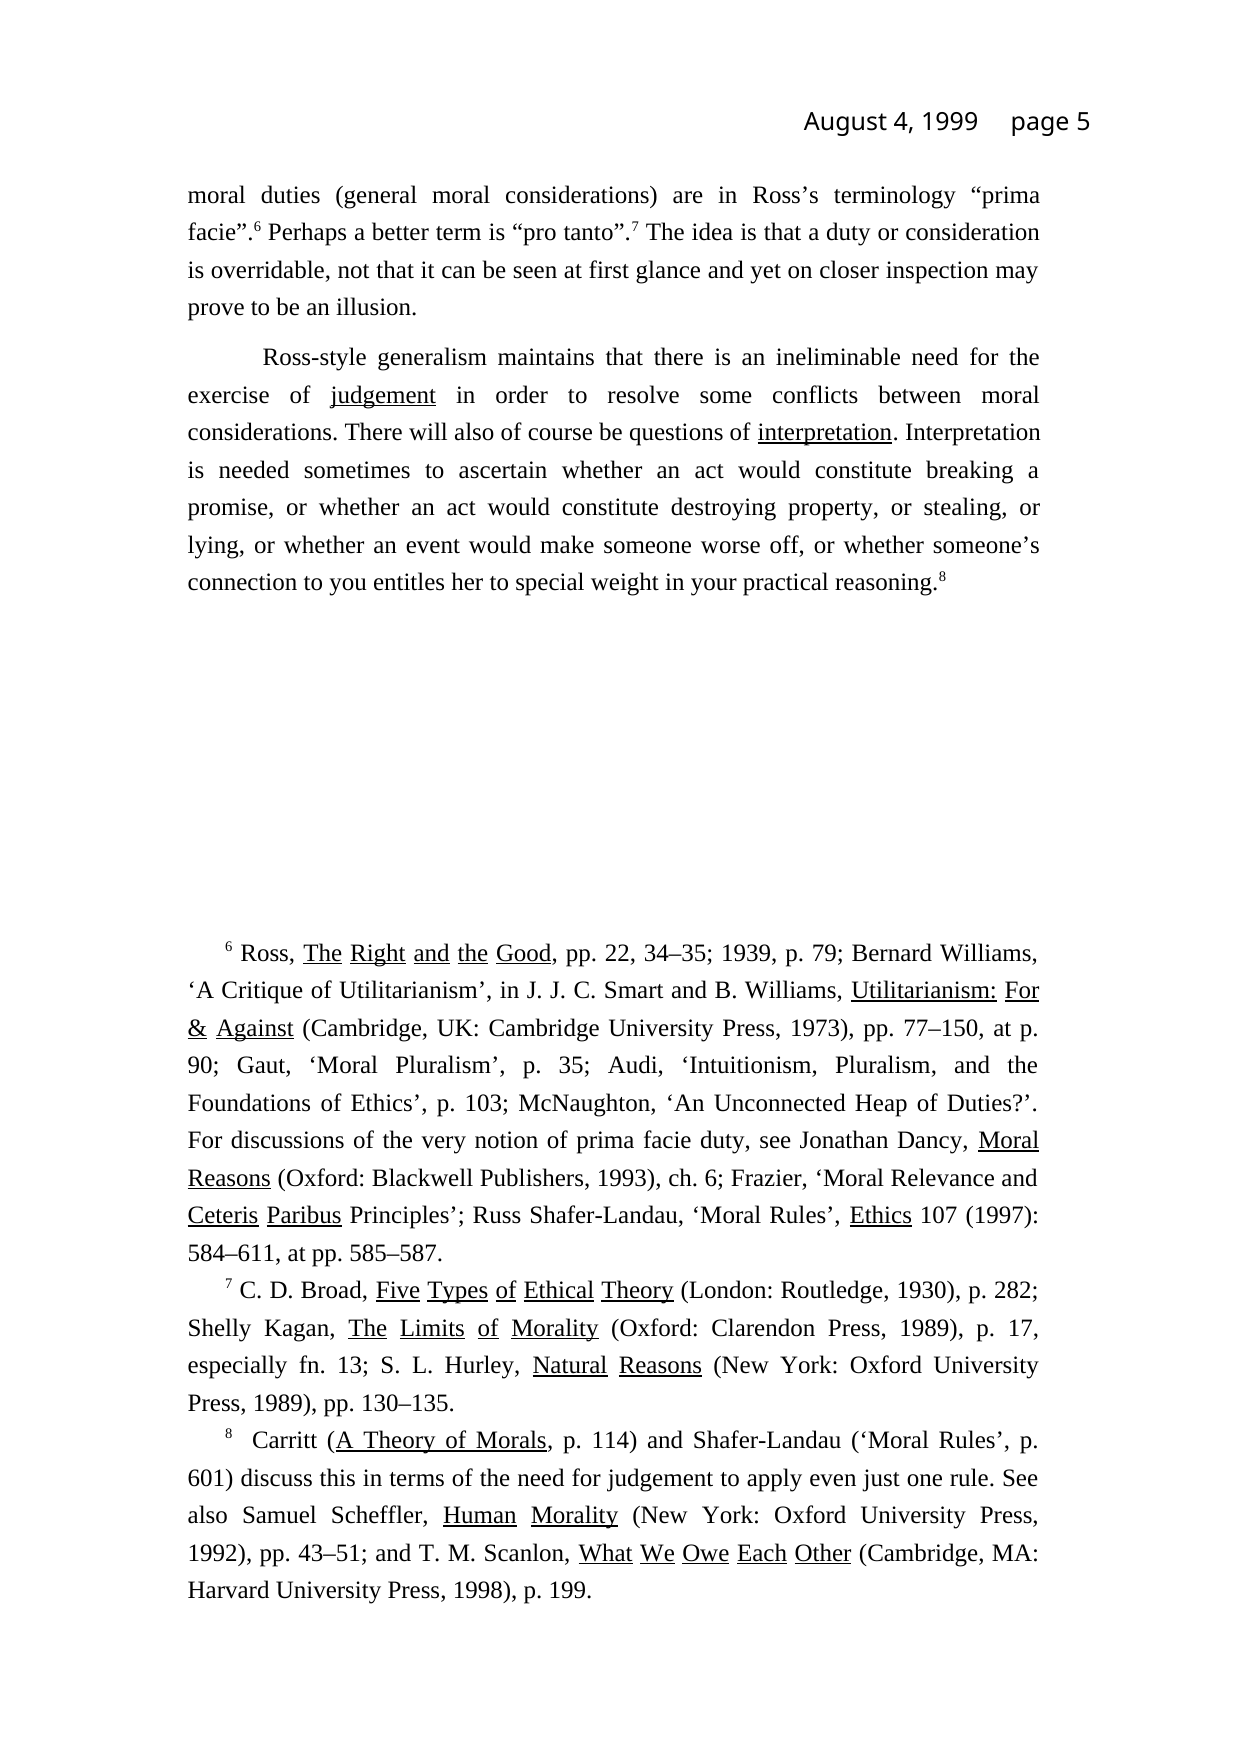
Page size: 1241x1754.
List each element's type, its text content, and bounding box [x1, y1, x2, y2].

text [187, 171, 1041, 321]
text Ross-style generalism maintains that there is an ineliminable need for the exercise of judgement in order to resolve some conflicts between moral considerations. There will also of course be questions of interpretation. Interpretation is needed sometimes to ascertain whether an act would constitute breaking a promise, or whether an act would constitute destroying property, or stealing, or lying, or whether an event would make someone worse off, or whether someone’s connection to you entitles her to special weight in your practical reasoning. [187, 334, 1041, 596]
